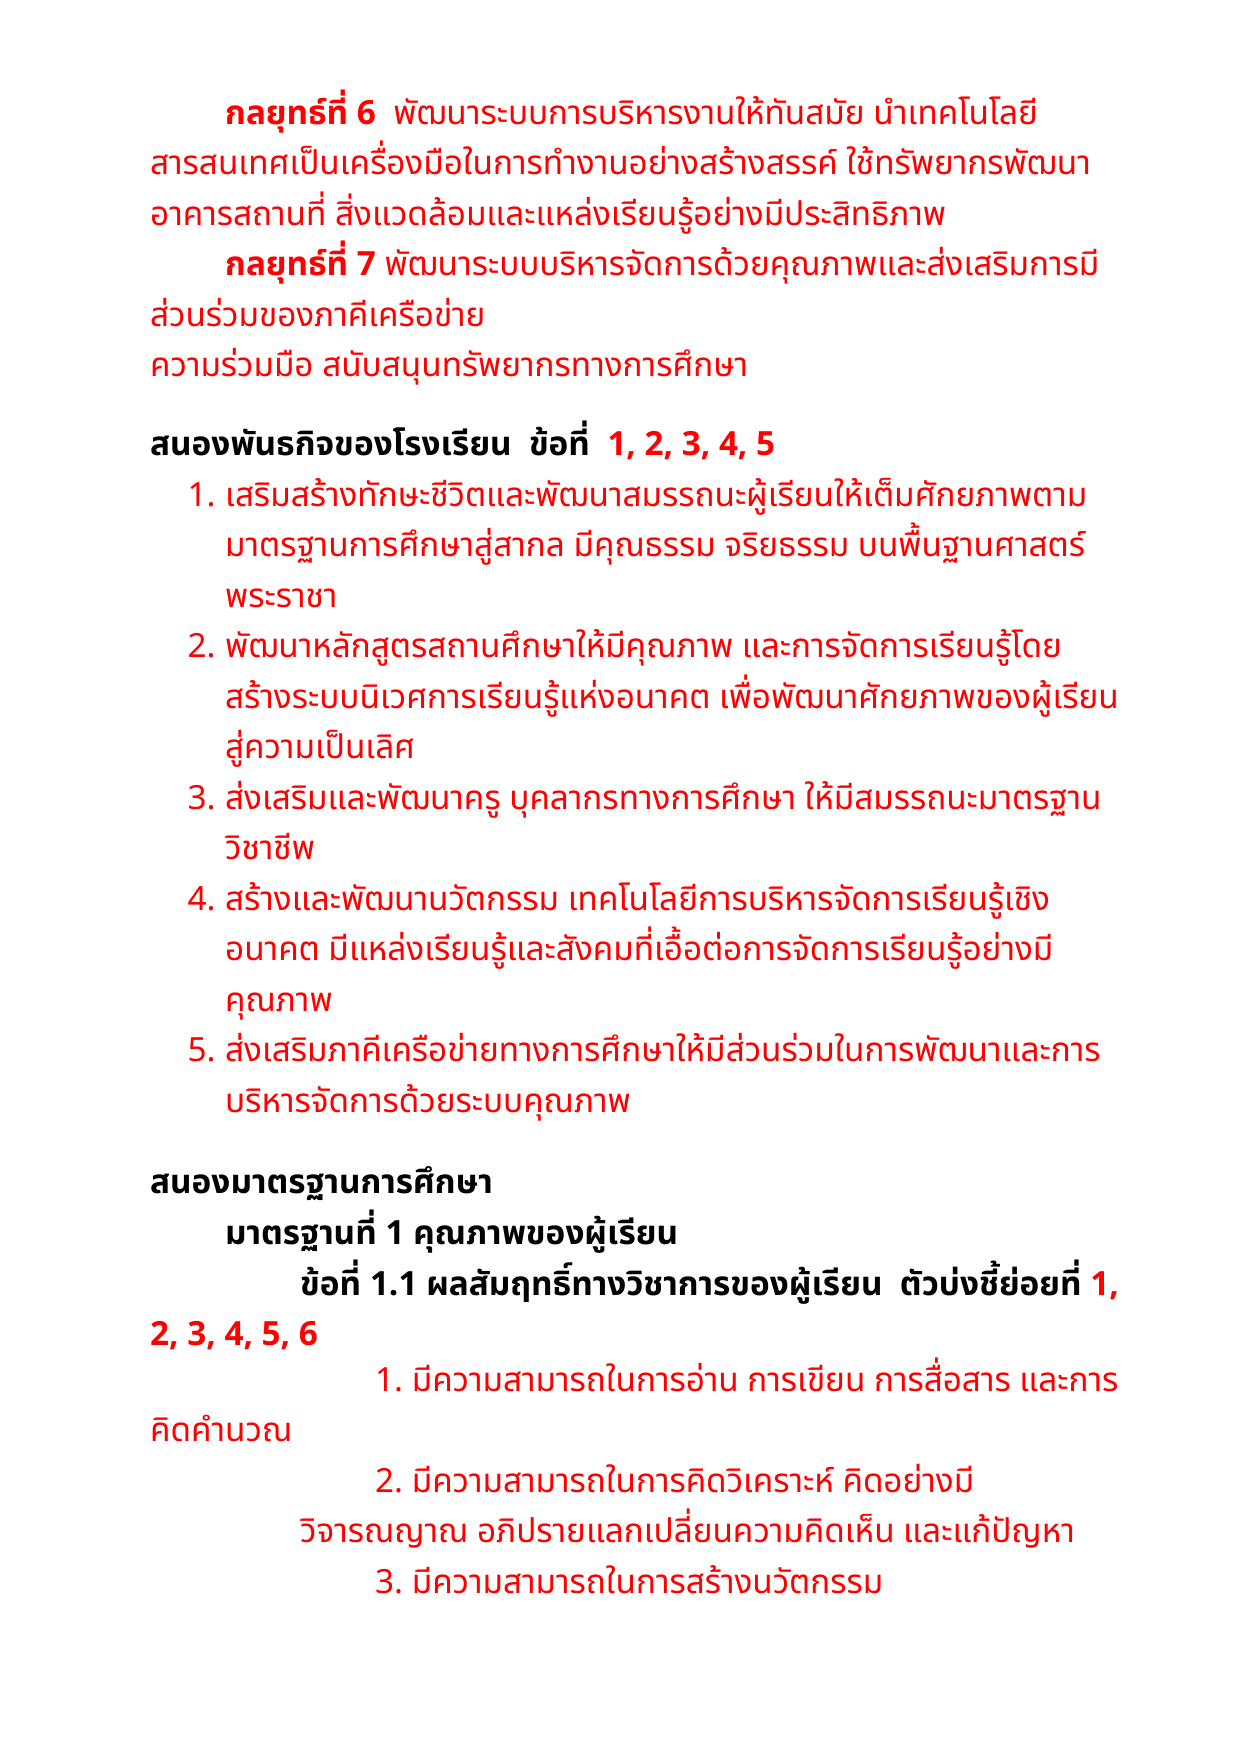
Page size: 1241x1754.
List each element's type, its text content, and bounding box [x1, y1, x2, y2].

list สร้างและพัฒนานวัตกรรม เทคโนโลยีการบริหารจัดการเรียนรู้เชิงอนาคต มีแหล่งเรียนรู้และสังคมที่เอื้อต่อการจัดการเรียนรู้อย่างมีคุณภาพ [187, 874, 1122, 1026]
text 3. มีความสามารถในการสร้างนวัตกรรม [150, 1557, 1122, 1608]
list พัฒนาหลักสูตรสถานศึกษาให้มีคุณภาพ และการจัดการเรียนรู้โดยสร้างระบบนิเวศการเรียนรู้แห่งอนาคต เพื่อพัฒนาศักยภาพของผู้เรียนสู่ความเป็นเลิศ [187, 622, 1122, 773]
text 2. มีความสามารถในการคิดวิเคราะห์ คิดอย่างมีวิจารณญาณ อภิปรายแลกเปลี่ยนความคิดเห็น และแก้ปัญหา [300, 1456, 1122, 1557]
text ข้อที่ 1.1 ผลสัมฤทธิ์ทางวิชาการของผู้เรียน ตัวบ่งชี้ย่อยที่ 1, 2, 3, 4, 5, 6 [150, 1259, 1122, 1355]
list เสริมสร้างทักษะชีวิตและพัฒนาสมรรถนะผู้เรียนให้เต็มศักยภาพตามมาตรฐานการศึกษาสู่สากล มีคุณธรรม จริยธรรม บนพื้นฐานศาสตร์พระราชา [187, 471, 1122, 622]
text 1. มีความสามารถในการอ่าน การเขียน การสื่อสาร และการคิดคำนวณ [150, 1355, 1122, 1456]
text กลยุทธ์ที่ 7 พัฒนาระบบบริหารจัดการด้วยคุณภาพและส่งเสริมการมีส่วนร่วมของภาคีเครือข่าย ความร่วมมือ สนับสนุนทรัพยากรทางการศึกษา [150, 240, 1122, 392]
text มาตรฐานที่ 1 คุณภาพของผู้เรียน [150, 1209, 1122, 1259]
text กลยุทธ์ที่ 6 พัฒนาระบบการบริหารงานให้ทันสมัย นำเทคโนโลยีสารสนเทศเป็นเครื่องมือในการทำงานอย่างสร้างสรรค์ ใช้ทรัพยากรพัฒนาอาคารสถานที่ สิ่งแวดล้อมและแหล่งเรียนรู้อย่างมีประสิทธิภาพ [150, 89, 1122, 240]
text สนองพันธกิจของโรงเรียน ข้อที่ 1, 2, 3, 4, 5 [150, 420, 1122, 471]
list ส่งเสริมภาคีเครือข่ายทางการศึกษาให้มีส่วนร่วมในการพัฒนาและการบริหารจัดการด้วยระบบคุณภาพ [187, 1026, 1122, 1127]
list ส่งเสริมและพัฒนาครู บุคลากรทางการศึกษา ให้มีสมรรถนะมาตรฐานวิชาชีพ [187, 773, 1122, 874]
text สนองมาตรฐานการศึกษา [150, 1158, 1122, 1209]
